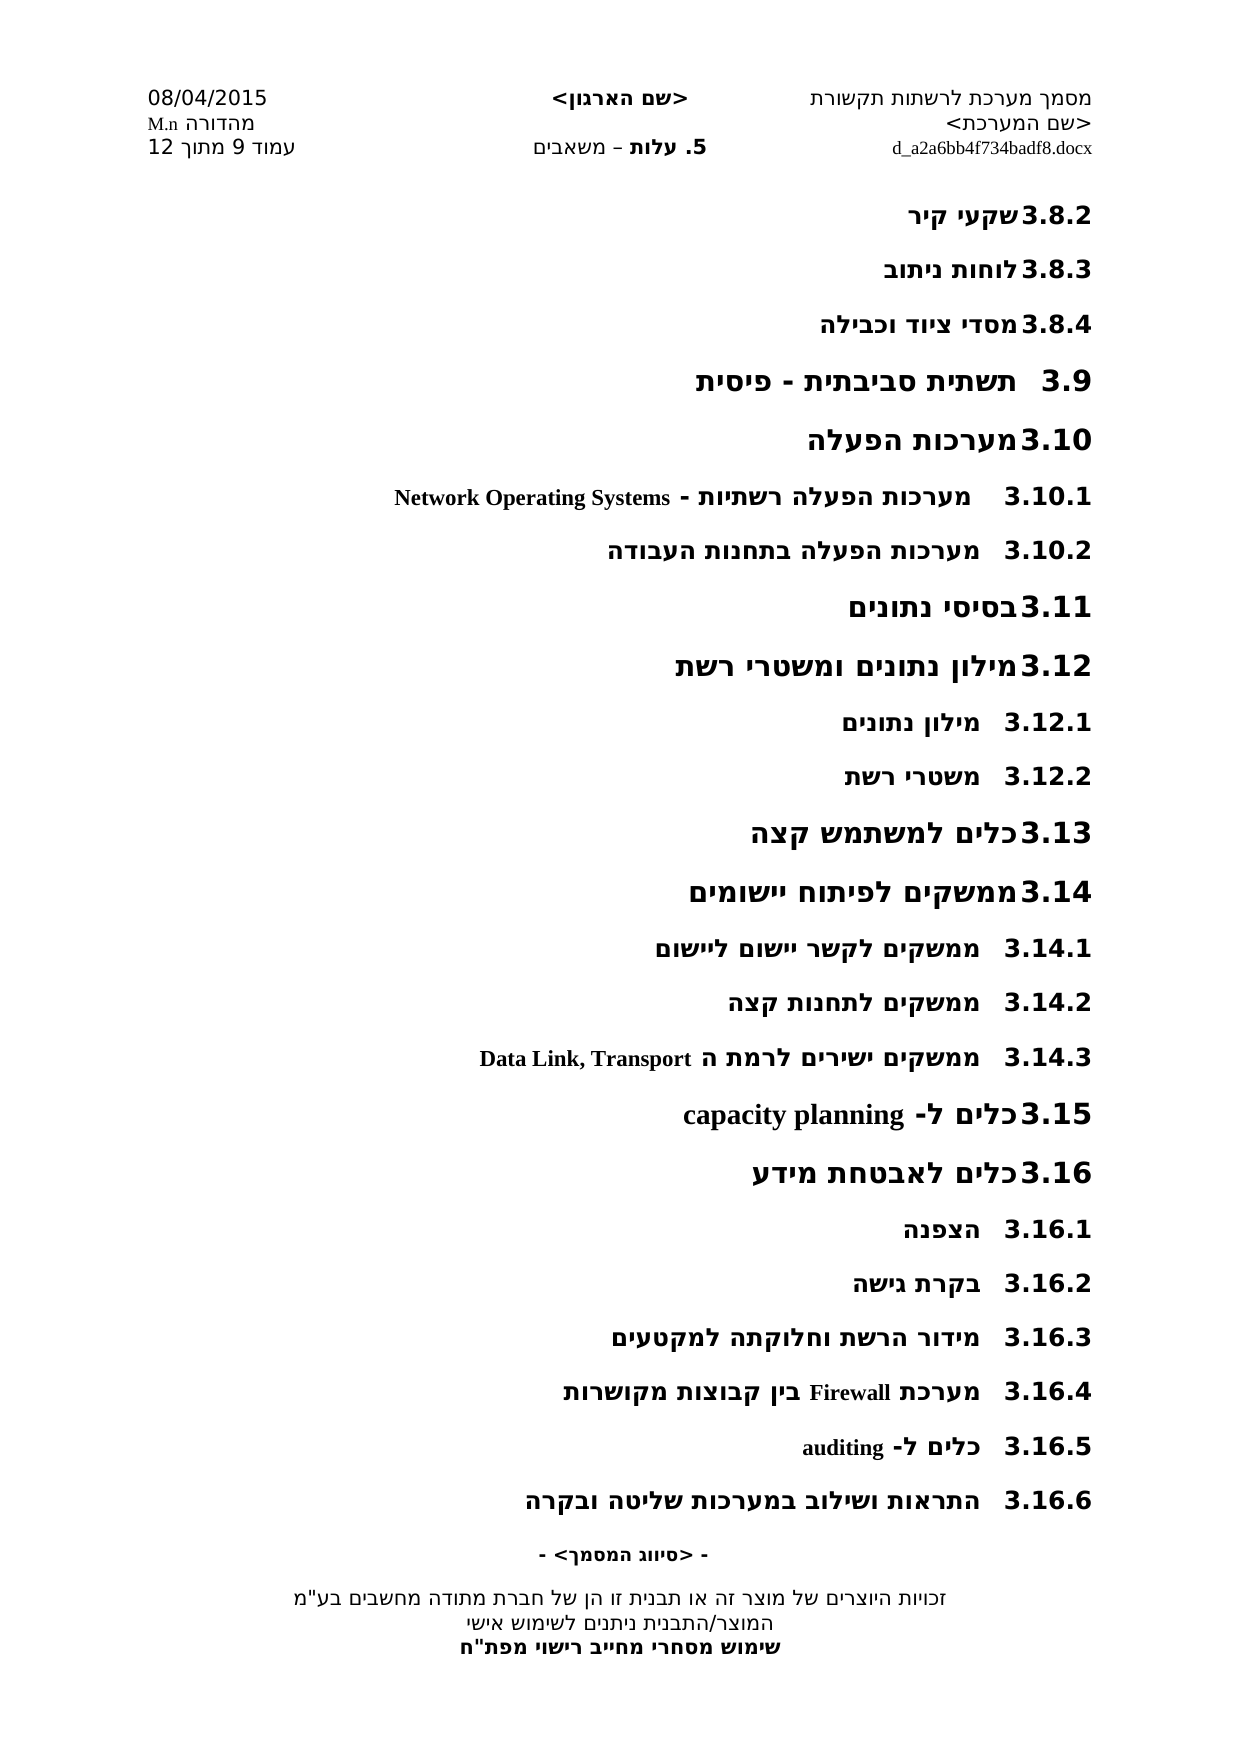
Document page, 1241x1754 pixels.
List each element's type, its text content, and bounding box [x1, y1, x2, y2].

subtitle 3.9 תשתית סביבתית - פיסית [148, 364, 1092, 398]
subtitle 3.16.6 התראות ושילוב במערכות שליטה ובקרה [148, 1486, 1092, 1515]
subtitle 3.10.2 מערכות הפעלה בתחנות העבודה [148, 536, 1092, 565]
subtitle 3.16.3 מידור הרשת וחלוקתה למקטעים [148, 1323, 1092, 1353]
subtitle 3.12 מילון נתונים ומשטרי רשת [148, 649, 1092, 683]
subtitle 3.14.2 ממשקים לתחנות קצה [148, 989, 1092, 1018]
subtitle 3.8.3 לוחות ניתוב [148, 256, 1092, 285]
subtitle 3.16.5 כלים ל- auditing [148, 1432, 1092, 1461]
subtitle 3.11 בסיסי נתונים [148, 590, 1092, 624]
subtitle 3.8.4 מסדי ציוד וכבילה [148, 310, 1092, 339]
subtitle 3.8.2 שקעי קיר [148, 202, 1092, 231]
subtitle 3.12.2 משטרי רשת [148, 762, 1092, 792]
subtitle 3.16.4 מערכת Firewall בין קבוצות מקושרות [148, 1378, 1092, 1407]
subtitle 3.10.1 מערכות הפעלה רשתיות - Network Operating Systems [148, 482, 1092, 511]
subtitle 3.14.3 ממשקים ישירים לרמת ה Data Link, Transport [148, 1043, 1092, 1072]
subtitle 3.15 כלים ל- capacity planning [148, 1097, 1092, 1131]
subtitle 3.12.1 מילון נתונים [148, 708, 1092, 737]
subtitle 3.13 כלים למשתמש קצה [148, 817, 1092, 851]
subtitle 3.16 כלים לאבטחת מידע [148, 1156, 1092, 1190]
subtitle 3.16.2 בקרת גישה [148, 1269, 1092, 1298]
subtitle 3.10 מערכות הפעלה [148, 423, 1092, 457]
subtitle 3.14.1 ממשקים לקשר יישום ליישום [148, 934, 1092, 964]
subtitle 3.16.1 הצפנה [148, 1215, 1092, 1244]
subtitle 3.14 ממשקים לפיתוח יישומים [148, 876, 1092, 909]
